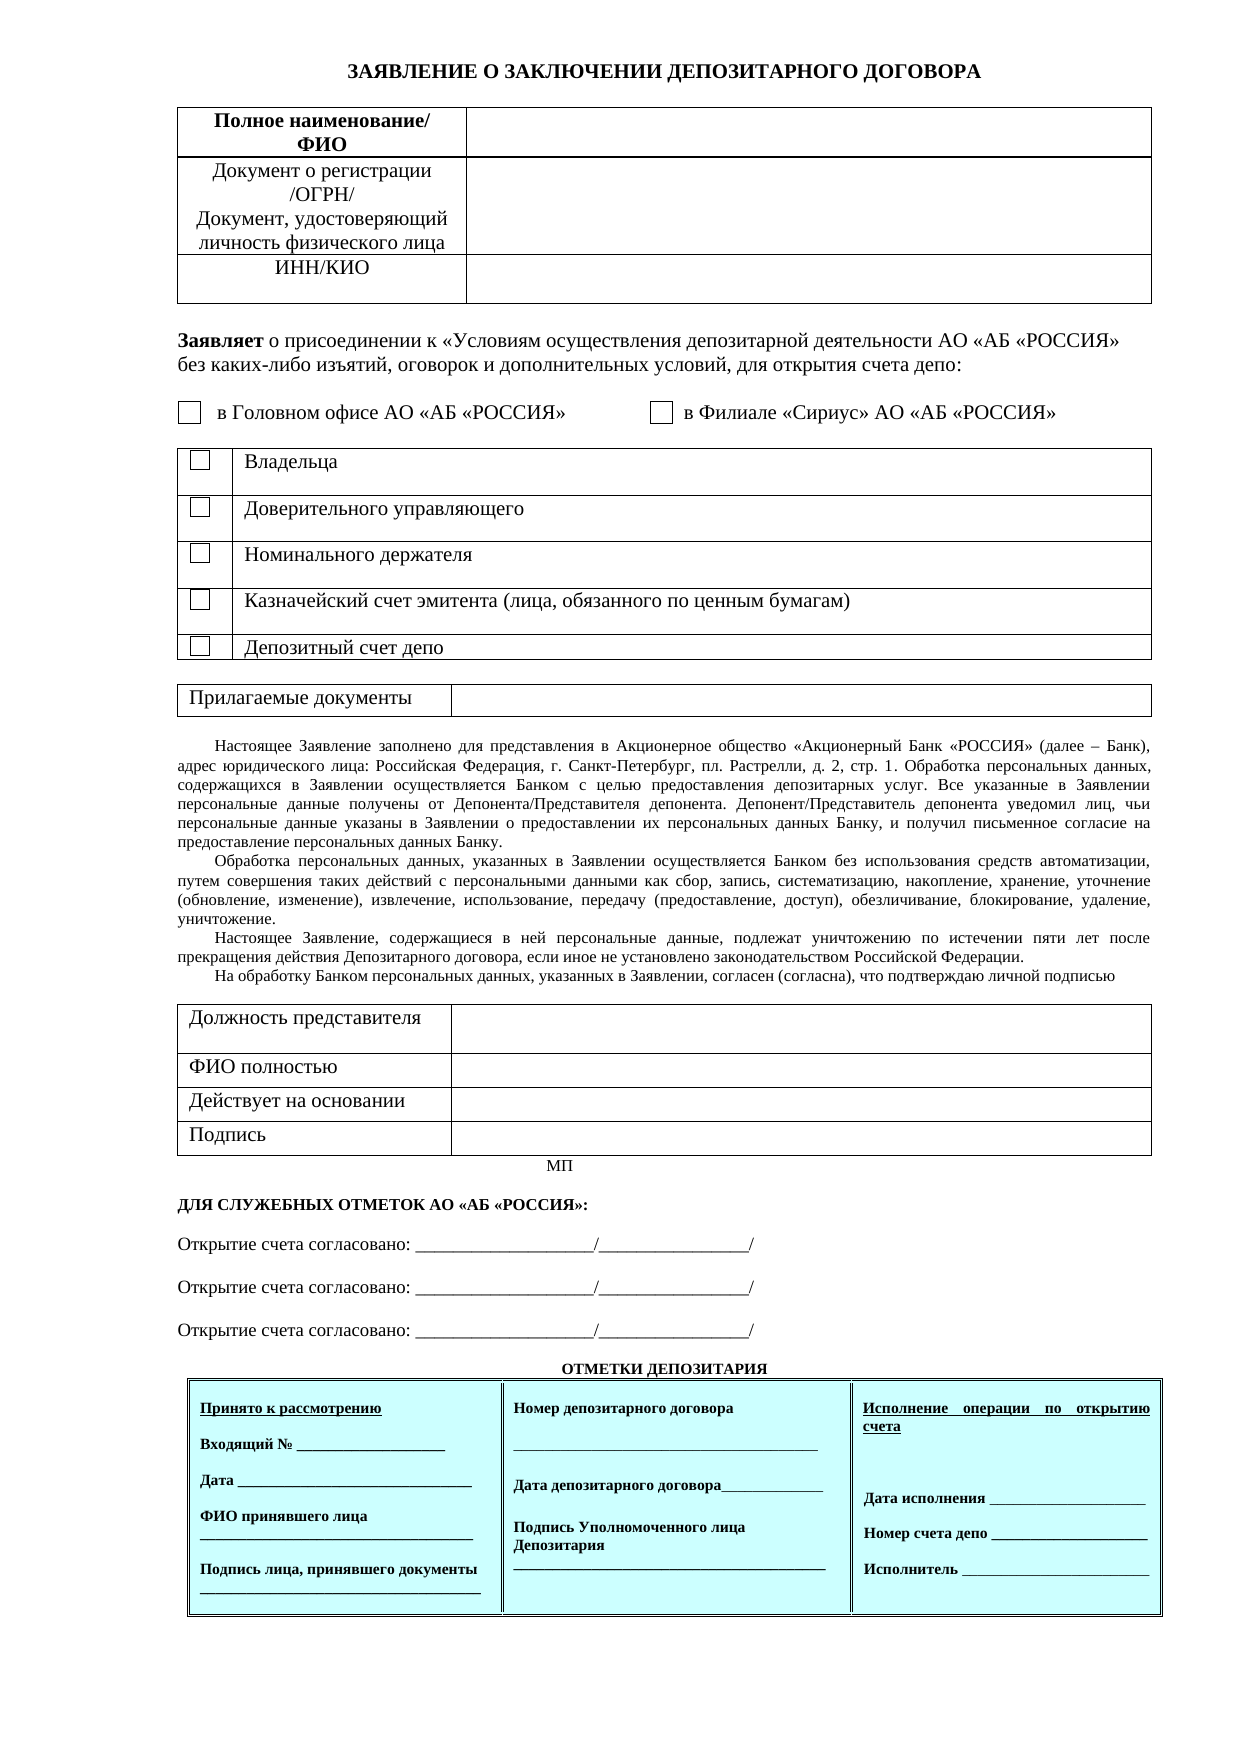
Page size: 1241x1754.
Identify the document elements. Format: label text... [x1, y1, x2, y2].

table_header Принято к рассмотрению Входящий № ___________________ Дата ______________________________ ФИО принявшего лица ___________________________________ Подпись лица, принявшего документы ____________________________________ [190, 1381, 502, 1614]
table_cell [178, 635, 232, 659]
text ОТМЕТКИ ДЕПОЗИТАРИЯ [177, 1360, 1152, 1378]
table_cell ФИО полностью [178, 1054, 451, 1087]
table_cell Доверительного управляющего [233, 496, 1151, 541]
text в Головном офисе АО «АБ «РОССИЯ» в Филиале «Сириус» АО «АБ «РОССИЯ» [177, 400, 1152, 424]
text ЗАЯВЛЕНИЕ О ЗАКЛЮЧЕНИИ ДЕПОЗИТАРНОГО ДОГОВОРА [177, 59, 1152, 83]
text Открытие счета согласовано: ___________________/________________/ [177, 1276, 1152, 1298]
text ДЛЯ СЛУЖЕБНЫХ ОТМЕТОК АО «АБ «РОССИЯ»: [177, 1194, 1152, 1214]
table_cell [467, 255, 1151, 303]
table_header Номер депозитарного договора _______________________________________ Дата депозитарного договора_____________ Подпись Уполномоченного лица Депозитария ________________________________________ [502, 1381, 851, 1614]
table_cell [178, 496, 232, 541]
table_cell Депозитный счет депо [233, 635, 1151, 659]
table_cell Документ о регистрации /ОГРН/ Документ, удостоверяющий личность физического лица [178, 158, 466, 254]
text Открытие счета согласовано: ___________________/________________/ [177, 1233, 1152, 1254]
table_header [452, 1005, 1151, 1053]
table_header [178, 449, 232, 495]
table_cell Действует на основании [178, 1088, 451, 1121]
table_cell [178, 542, 232, 587]
table_cell [452, 1054, 1151, 1087]
text Настоящее Заявление, содержащиеся в ней персональные данные, подлежат уничтожению по истечении пяти лет после прекращения действия Депозитарного договора, если иное не установлено законодательством Российской Федерации. [177, 928, 1152, 966]
table_header Полное наименование/ ФИО [178, 108, 466, 156]
table_header [467, 108, 1151, 156]
table_header Прилагаемые документы [178, 685, 451, 716]
text Обработка персональных данных, указанных в Заявлении осуществляется Банком без использования средств автоматизации, путем совершения таких действий с персональными данными как сбор, запись, систематизацию, накопление, хранение, уточнение (обновление, изменение), извлечение, использование, передачу (предоставление, доступ), обезличивание, блокирование, удаление, уничтожение. [177, 851, 1152, 928]
table_cell [452, 1088, 1151, 1121]
table_cell [467, 158, 1151, 254]
table_cell Казначейский счет эмитента (лица, обязанного по ценным бумагам) [233, 589, 1151, 634]
table_cell Подпись [178, 1122, 451, 1155]
table_cell [178, 589, 232, 634]
table_header Исполнение операции по открытию счета Дата исполнения ____________________ Номер счета депо ____________________ Исполнитель ________________________ [851, 1381, 1160, 1614]
table_cell [452, 1122, 1151, 1155]
text На обработку Банком персональных данных, указанных в Заявлении, согласен (согласна), что подтверждаю личной подписью [177, 966, 1152, 985]
table_cell ИНН/КИО [178, 255, 466, 303]
text МП [177, 1156, 1152, 1175]
table_cell Номинального держателя [233, 542, 1151, 587]
table_header [452, 685, 1151, 716]
table_header Должность представителя [178, 1005, 451, 1053]
table_header Владельца [233, 449, 1151, 495]
text Заявляет о присоединении к «Условиям осуществления депозитарной деятельности АО «АБ «РОССИЯ» без каких-либо изъятий, оговорок и дополнительных условий, для открытия счета депо: [177, 328, 1152, 376]
text Настоящее Заявление заполнено для представления в Акционерное общество «Акционерный Банк «РОССИЯ» (далее – Банк), адрес юридического лица: Российская Федерация, г. Санкт-Петербург, пл. Растрелли, д. 2, стр. 1. Обработка персональных данных, содержащихся в Заявлении осуществляется Банком с целью предоставления депозитарных услуг. Все указанные в Заявлении персональные данные получены от Депонента/Представителя депонента. Депонент/Представитель депонента уведомил лиц, чьи персональные данные указаны в Заявлении о предоставлении их персональных данных Банку, и получил письменное согласие на предоставление персональных данных Банку. [177, 736, 1152, 851]
text Открытие счета согласовано: ___________________/________________/ [177, 1319, 1152, 1341]
